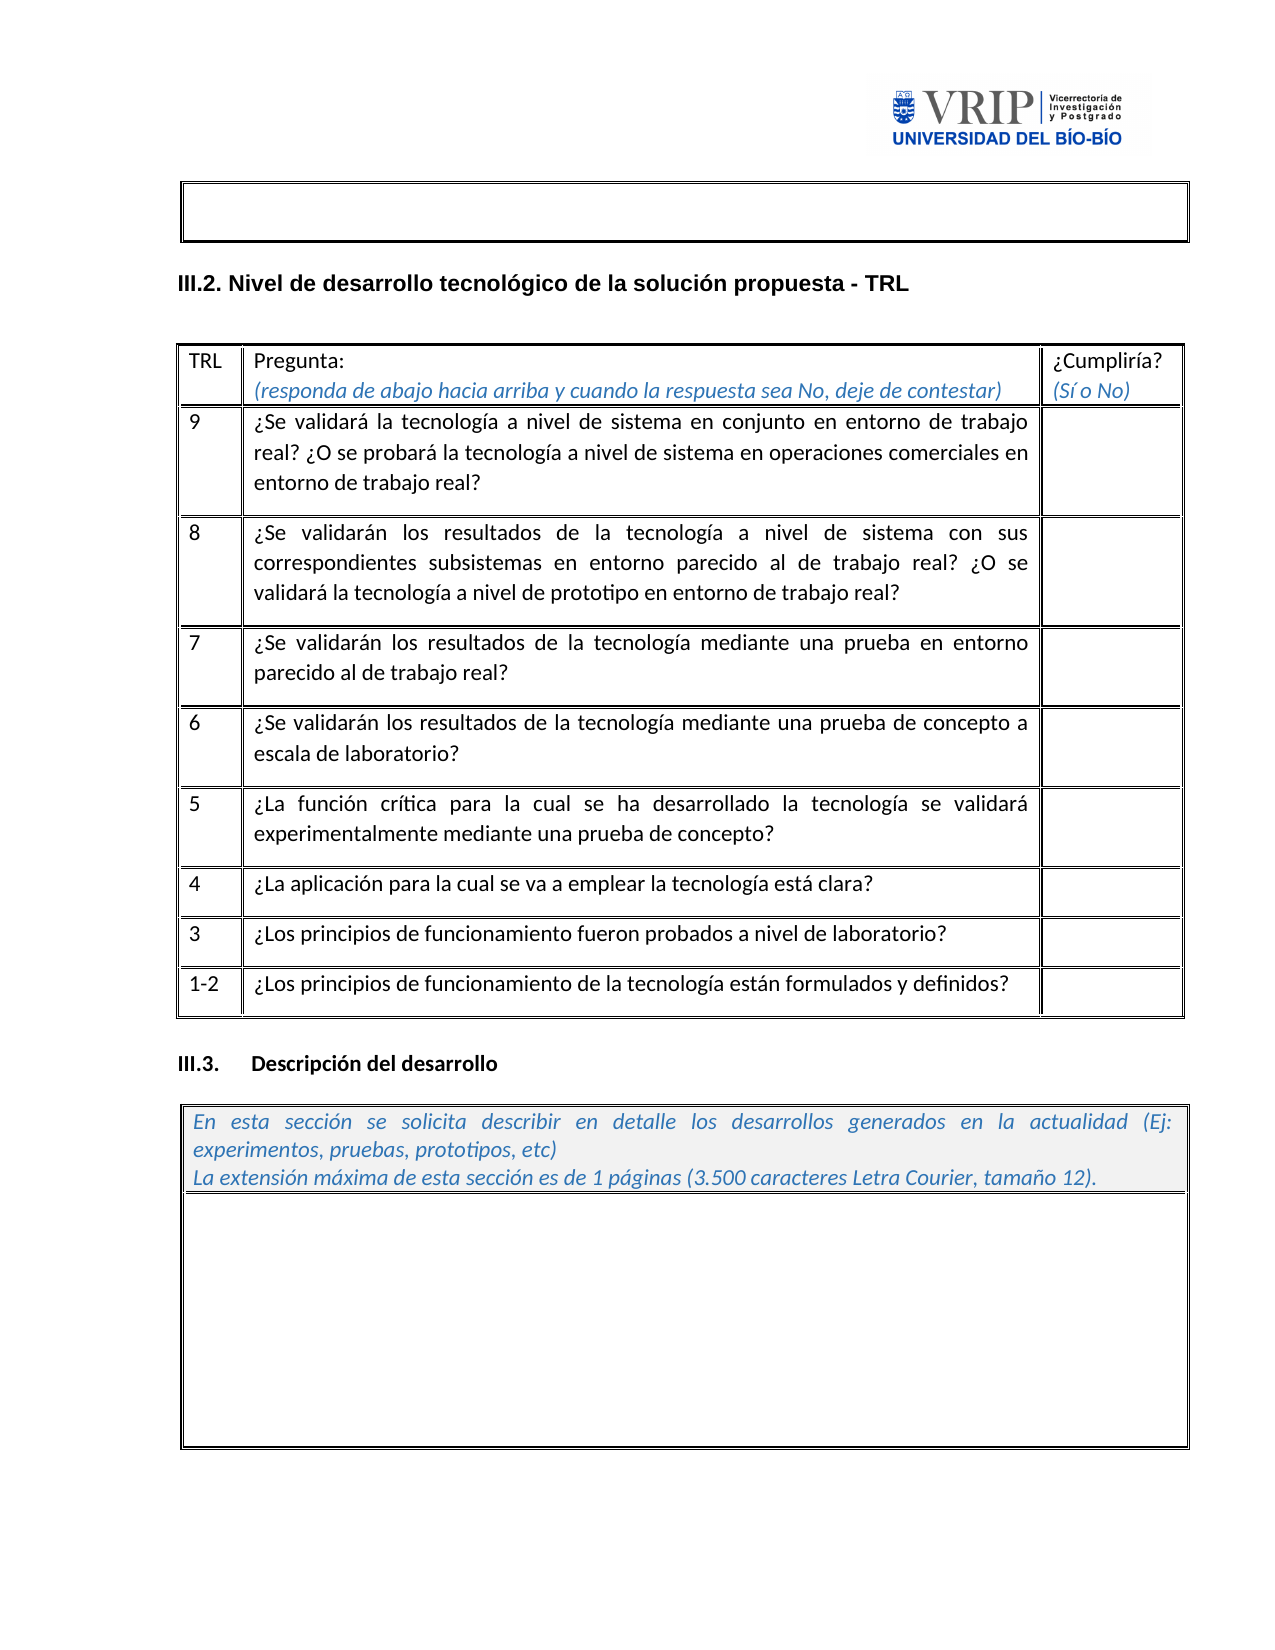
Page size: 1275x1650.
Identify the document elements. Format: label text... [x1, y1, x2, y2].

table_cell [1041, 866, 1183, 916]
table_cell ¿La aplicación para la cual se va a emplear la tecnología está clara? [244, 869, 1039, 916]
table_cell [1043, 625, 1182, 705]
table_header ¿Cumpliría? (Sí o No) [1041, 346, 1182, 404]
table_cell ¿La función crítica para la cual se ha desarrollado la tecnología se validará experimentalmente mediante una prueba de concepto? [244, 789, 1039, 866]
table_cell 1-2 [177, 966, 242, 1016]
table_cell [1041, 786, 1183, 866]
table_cell 8 [177, 515, 242, 625]
table_header En esta sección se solicita describir en detalle los desarrollos generados en la actualidad (Ej: experimentos, pruebas, prototipos, etc) La extensión máxima de esta sección es de 1 páginas (3.500 caracteres Letra Courier, tamaño 12). [184, 1107, 1187, 1191]
table_cell [1041, 515, 1183, 625]
picture [866, 73, 1152, 156]
table_cell ¿Los principios de funcionamiento fueron probados a nivel de laboratorio? [244, 919, 1039, 966]
table_cell [1041, 966, 1183, 1016]
table_cell 4 [177, 866, 242, 916]
table_cell [1043, 705, 1182, 786]
text III.3. Descripción del desarrollo [177, 1049, 1152, 1077]
table_cell [1041, 916, 1183, 966]
table_header Pregunta: (responda de abajo hacia arriba y cuando la respuesta sea No, deje de contestar) [243, 345, 1041, 404]
text III.2. Nivel de desarrollo tecnológico de la solución propuesta - TRL [177, 269, 1152, 296]
table_cell ¿Se validarán los resultados de la tecnología mediante una prueba de concepto a escala de laboratorio? [244, 709, 1039, 786]
table_cell ¿Los principios de funcionamiento de la tecnología están formulados y definidos? [243, 966, 1041, 1016]
table_cell 9 [179, 404, 241, 515]
table_cell 6 [179, 705, 241, 786]
table_cell ¿Se validará la tecnología a nivel de sistema en conjunto en entorno de trabajo real? ¿O se probará la tecnología a nivel de sistema en operaciones comerciales en entorno de trabajo real? [244, 408, 1039, 515]
table_header TRL [179, 346, 242, 404]
table_cell [182, 1191, 1188, 1446]
table_cell [1043, 404, 1182, 515]
table_cell [184, 184, 1187, 240]
table_cell 7 [179, 625, 241, 705]
table_cell 5 [177, 786, 242, 866]
table_cell ¿Se validarán los resultados de la tecnología mediante una prueba en entorno parecido al de trabajo real? [244, 629, 1039, 705]
table_cell ¿Se validarán los resultados de la tecnología a nivel de sistema con sus correspondientes subsistemas en entorno parecido al de trabajo real? ¿O se validará la tecnología a nivel de prototipo en entorno de trabajo real? [244, 518, 1039, 625]
table_cell 3 [177, 916, 242, 966]
